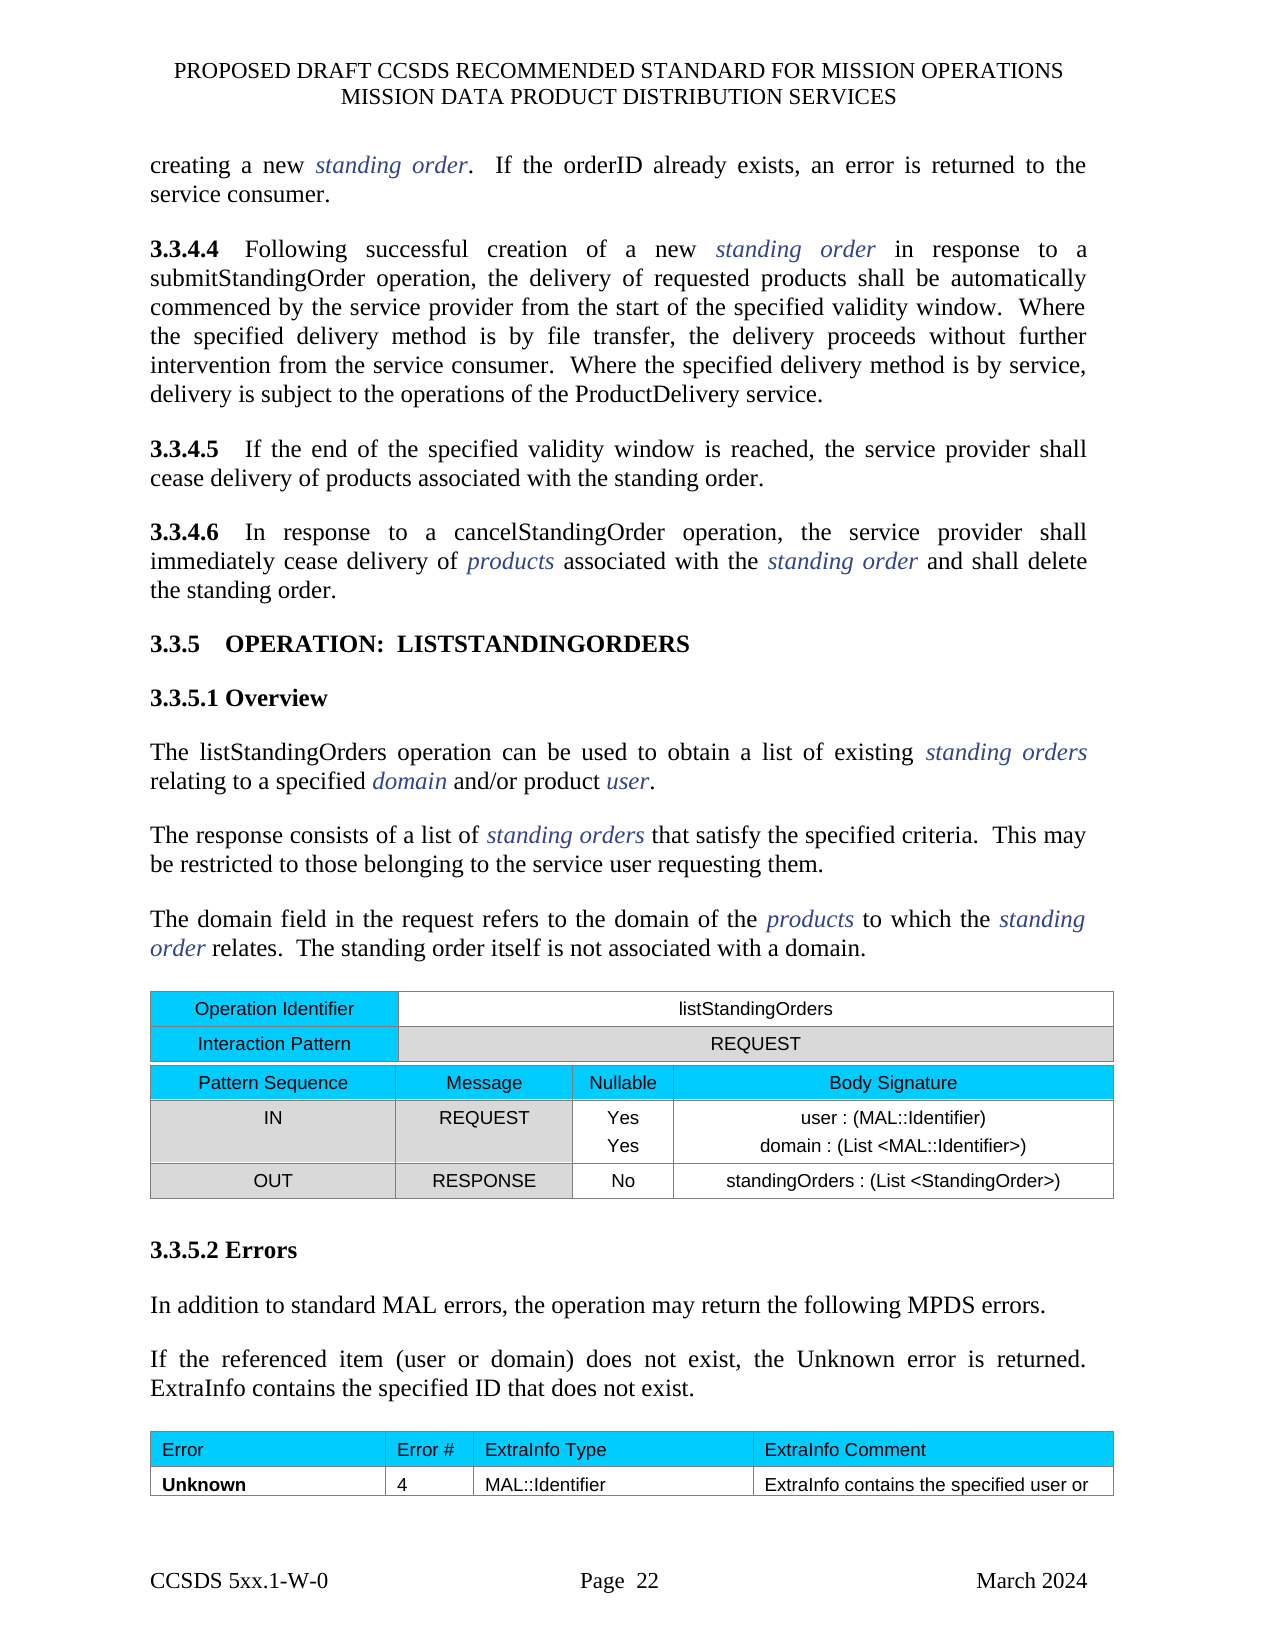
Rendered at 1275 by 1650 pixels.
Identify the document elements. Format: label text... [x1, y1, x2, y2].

text Following successful creation of a new standing order in response to a submitStandingOrder operation, the delivery of requested products shall be automatically commenced by the service provider from the start of the specified validity window. Where the specified delivery method is by file transfer, the delivery proceeds without further intervention from the service consumer. Where the specified delivery method is by service, delivery is subject to the operations of the ProductDelivery service. [150, 233, 1087, 408]
table_cell 4 [386, 1467, 473, 1495]
text If the end of the specified validity window is reached, the service provider shall cease delivery of products associated with the standing order. [150, 433, 1087, 492]
subtitle Overview [150, 683, 1087, 712]
table_cell Unknown [151, 1467, 385, 1495]
table_cell IN [151, 1101, 395, 1162]
text The domain field in the request refers to the domain of the products to which the standing order relates. The standing order itself is not associated with a domain. [150, 903, 1087, 962]
text The response consists of a list of standing orders that satisfy the specified criteria. This may be restricted to those belonging to the service user requesting them. [150, 820, 1087, 878]
table_cell user : (MAL::Identifier) domain : (List <MAL::Identifier>) [674, 1101, 1113, 1162]
table_cell ExtraInfo contains the specified user or domain ID that does not exist. [754, 1467, 1113, 1495]
table_cell REQUEST [399, 1027, 1113, 1061]
table_header Nullable [573, 1066, 673, 1099]
text In addition to standard MAL errors, the operation may return the following MPDS errors. [150, 1289, 1087, 1318]
subtitle Operation: listStandingOrders [150, 629, 1087, 658]
table_header ExtraInfo Comment [754, 1432, 1113, 1466]
table_cell No [573, 1164, 673, 1198]
text If the referenced item (user or domain) does not exist, the Unknown error is returned. ExtraInfo contains the specified ID that does not exist. [150, 1343, 1087, 1402]
table_cell MAL::Identifier [474, 1467, 753, 1495]
table_header Error [151, 1432, 385, 1466]
table_cell Interaction Pattern [151, 1027, 398, 1061]
table_header Pattern Sequence [151, 1066, 395, 1099]
table_cell RESPONSE [396, 1164, 572, 1198]
subtitle Errors [150, 1236, 1087, 1264]
table_header listStandingOrders [399, 992, 1113, 1026]
table_header Body Signature [674, 1066, 1113, 1099]
text In response to a cancelStandingOrder operation, the service provider shall immediately cease delivery of products associated with the standing order and shall delete the standing order. [150, 517, 1087, 604]
text The listStandingOrders operation can be used to obtain a list of existing standing orders relating to a specified domain and/or product user. [150, 737, 1087, 795]
table_header Message [396, 1066, 572, 1099]
table_header ExtraInfo Type [474, 1432, 753, 1466]
table_cell REQUEST [396, 1101, 572, 1162]
table_header Operation Identifier [151, 992, 398, 1026]
table_header Error # [386, 1432, 473, 1466]
table_cell standingOrders : (List <StandingOrder>) [674, 1164, 1113, 1198]
table_cell Yes Yes [573, 1101, 673, 1162]
table_cell OUT [151, 1164, 395, 1198]
